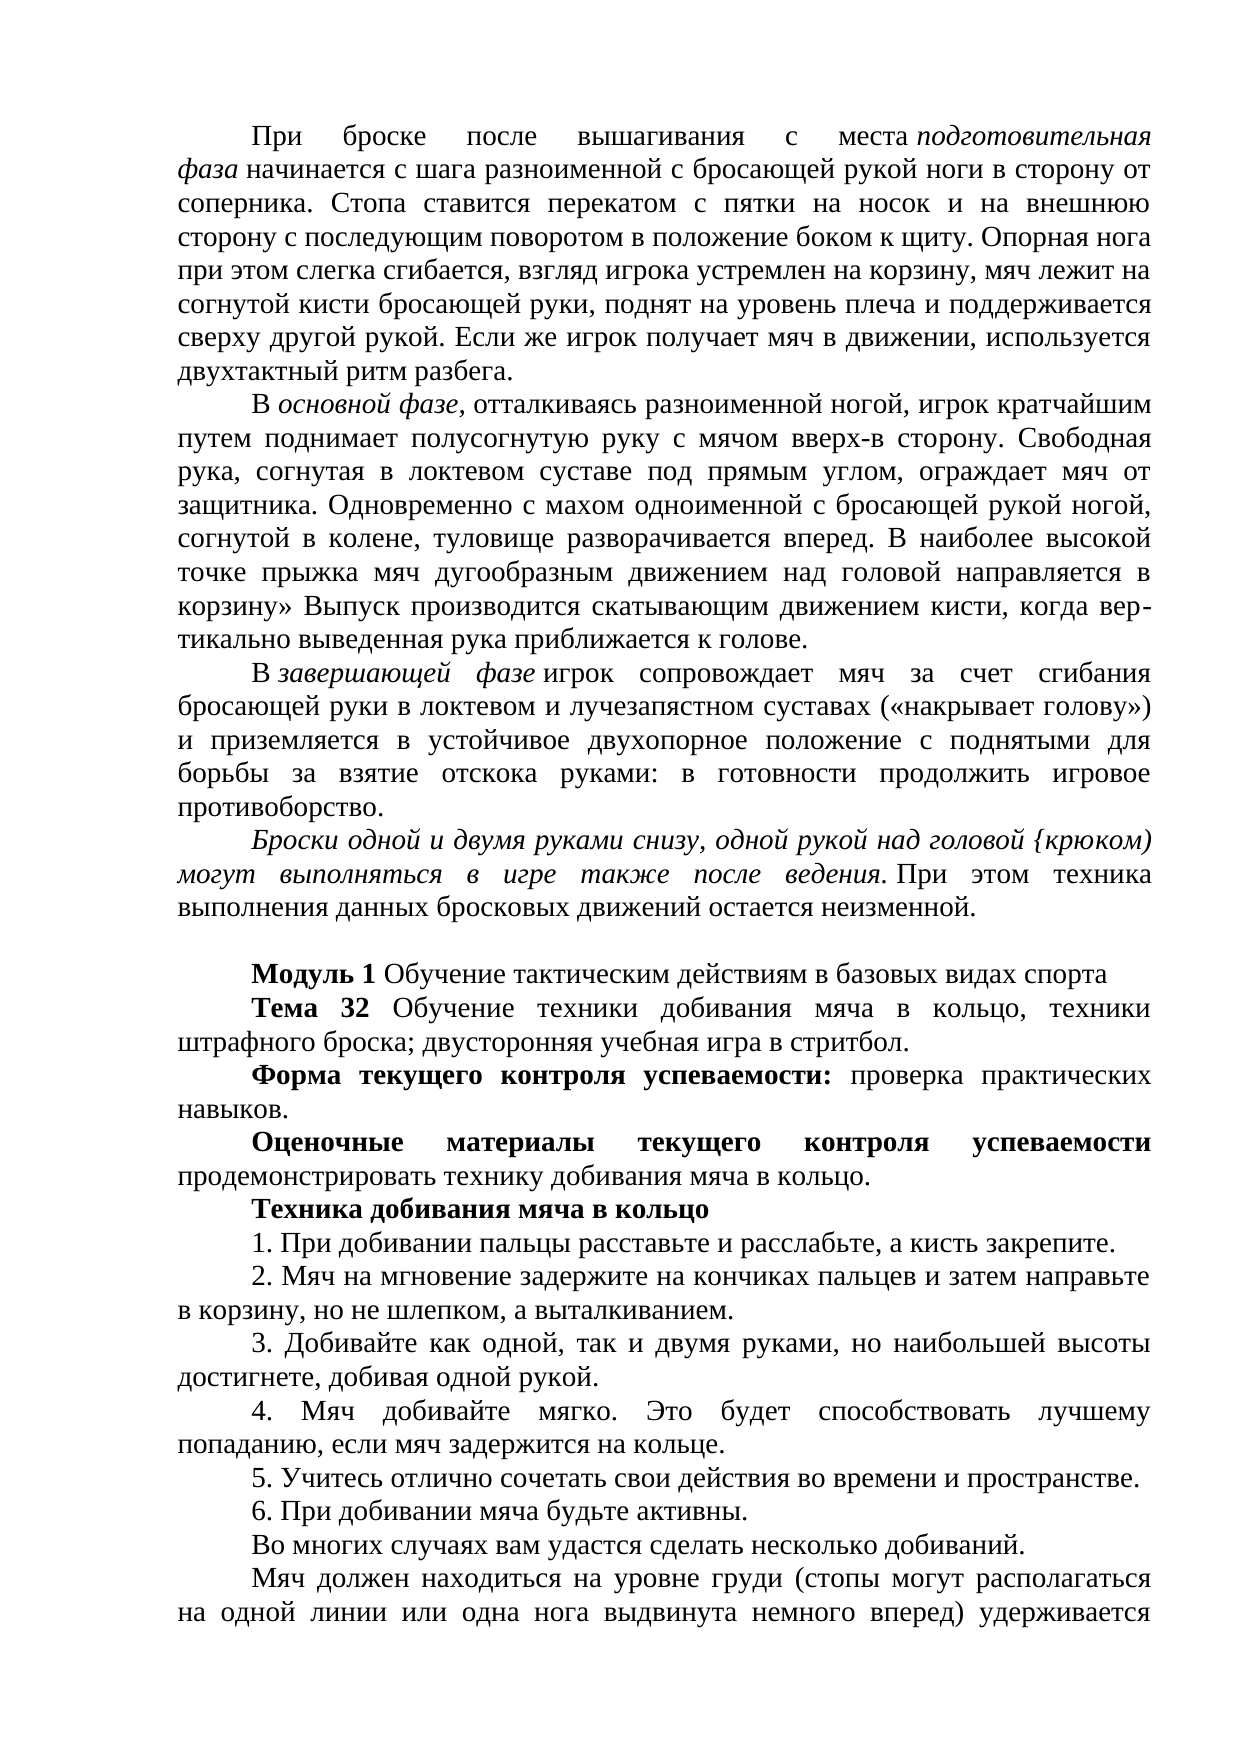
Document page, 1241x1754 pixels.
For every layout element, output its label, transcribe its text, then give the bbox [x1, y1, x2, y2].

text Во многих случаях вам удастся сделать несколько добиваний. [177, 1527, 1152, 1560]
list Форма текущего контроля успеваемости: проверка практических навыков. [177, 1057, 1152, 1124]
text 1. При добивании пальцы расставьте и расслабьте, а кисть закрепите. [177, 1225, 1152, 1258]
text При броске после вышагивания с места подготовительная фаза начинается с шага разноименной с бросающей рукой ноги в сторону от соперника. Стопа ставится перекатом с пятки на носок и на внешнюю сторону с последующим поворотом в положение боком к щиту. Опорная нога при этом слегка сгибается, взгляд игрока устремлен на корзину, мяч лежит на согнутой кисти бросающей руки, поднят на уровень плеча и поддерживается сверху другой рукой. Если же игрок получает мяч в движении, используется двухтактный ритм разбега. [177, 118, 1152, 386]
list Тема 32 Обучение техники добивания мяча в кольцо, техники штрафного броска; двусторонняя учебная игра в стритбол. [177, 990, 1152, 1057]
text В завершающей фазе игрок сопровождает мяч за счет сгибания бросающей руки в локтевом и лучезапястном суставах («накрывает голову») и приземляется в устойчивое двухопорное положение с поднятыми для борьбы за взятие отскока руками: в готовности продолжить игровое противоборство. [177, 655, 1152, 822]
text 4. Мяч добивайте мягко. Это будет способствовать лучшему попаданию, если мяч задержится на кольце. [177, 1393, 1152, 1460]
text 5. Учитесь отлично сочетать свои действия во времени и пространстве. [177, 1460, 1152, 1493]
text Техника добивания мяча в кольцо [177, 1191, 1152, 1225]
text 6. При добивании мяча будьте активны. [177, 1493, 1152, 1527]
text Броски одной и двумя руками снизу, одной рукой над головой {крюком) могут выполняться в игре также после ведения. При этом техника выполнения данных бросковых движений остается неизменной. [177, 822, 1152, 923]
list Модуль 1 Обучение тактическим действиям в базовых видах спорта [177, 957, 1152, 990]
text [177, 1560, 1152, 1627]
text 3. Добивайте как одной, так и двумя руками, но наибольшей высоты достигнете, добивая одной рукой. [177, 1326, 1152, 1393]
text 2. Мяч на мгновение задержите на кончиках пальцев и затем направьте в корзину, но не шлепком, а выталкиванием. [177, 1258, 1152, 1326]
text В основной фазе, отталкиваясь разноименной ногой, игрок кратчайшим путем поднимает полусогнутую руку с мячом вверх-в сторону. Свободная рука, согнутая в локтевом суставе под прямым углом, ограждает мяч от защитника. Одновременно с махом одноименной с бросающей рукой ногой, согнутой в колене, туловище разворачивается вперед. В наиболее высокой точке прыжка мяч дугообразным движением над головой направляется в корзину» Выпуск производится скатывающим движением кисти, когда вертикально выведенная рука приближается к голове. [177, 386, 1152, 655]
text Оценочные материалы текущего контроля успеваемости продемонстрировать технику добивания мяча в кольцо. [177, 1124, 1152, 1191]
